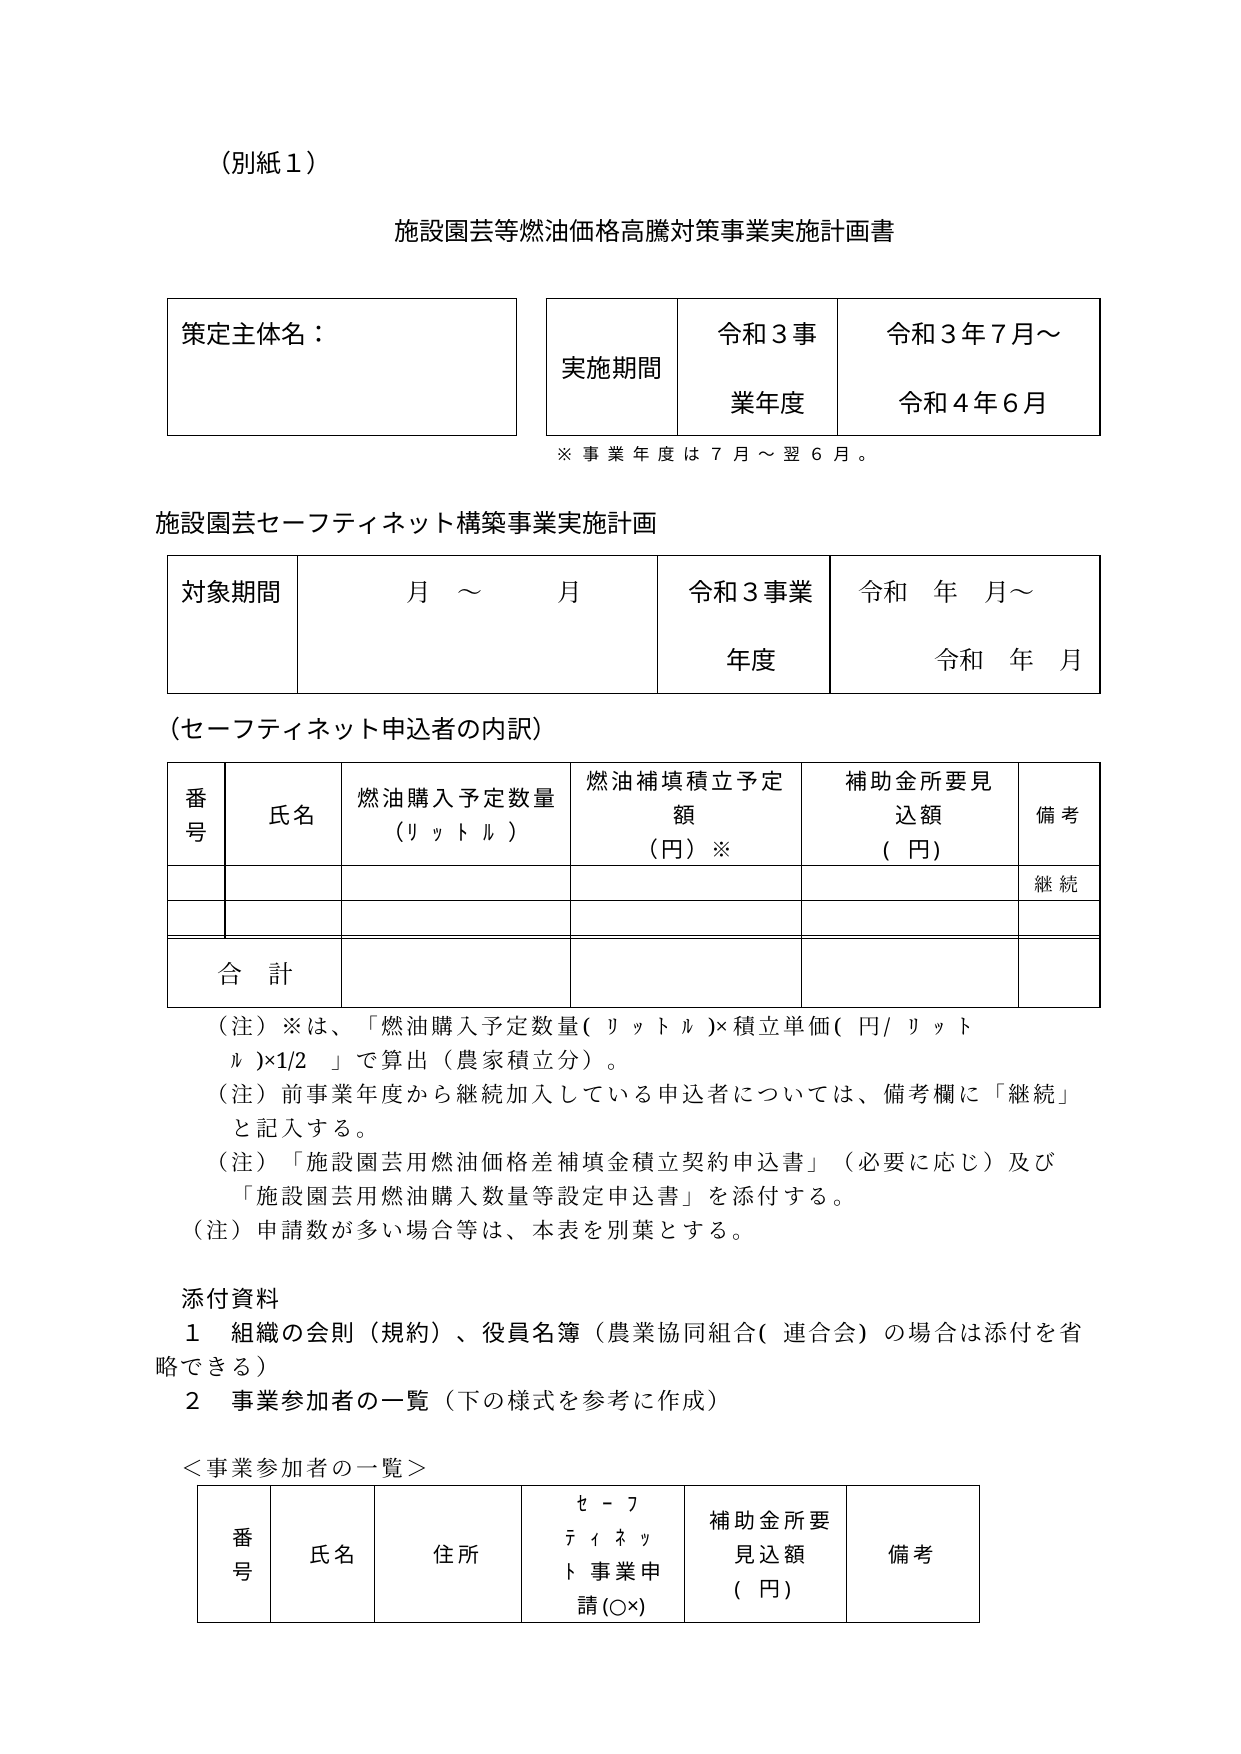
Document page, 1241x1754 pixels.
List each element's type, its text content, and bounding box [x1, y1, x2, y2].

text 施設園芸セーフティネット構築事業実施計画 [156, 487, 1084, 555]
table_cell [342, 866, 570, 900]
table_cell [571, 939, 801, 1007]
text （注）「施設園芸用燃油価格差補填金積立契約申込書」（必要に応じ）及び「施設園芸用燃油購入数量等設定申込書」を添付する。 [181, 1144, 1084, 1212]
table_header 令和３年７月～ 令和４年６月 [838, 299, 1099, 435]
table_cell 合 計 [168, 939, 341, 1007]
table_cell [802, 866, 1018, 900]
table_cell [571, 901, 801, 935]
table_cell [802, 901, 1018, 935]
table_header 補助金所要 見込額(円) [685, 1486, 846, 1622]
text １ 組織の会則（規約）、役員名簿（農業協同組合(連合会)の場合は添付を省略できる） [156, 1314, 1084, 1382]
table_header 燃油購入予定数量 （ﾘｯﾄﾙ） [342, 763, 570, 865]
table_cell [168, 901, 224, 935]
table_header ｾｰﾌﾃｨﾈｯﾄ事業申請(○×) [522, 1486, 684, 1622]
table_cell [342, 939, 570, 1007]
text 添付資料 [156, 1280, 1084, 1314]
text （別紙１） [156, 128, 1084, 196]
table_header 策定主体名： [168, 299, 516, 435]
text 施設園芸等燃油価格高騰対策事業実施計画書 [156, 196, 1084, 264]
table_header 備考 [847, 1486, 979, 1622]
table_header 令和３事業年度 [658, 556, 829, 693]
table_cell 継続 [1019, 866, 1099, 900]
text （セーフティネット申込者の内訳） [156, 694, 1084, 762]
table_cell [802, 939, 1018, 1007]
table_cell [342, 901, 570, 935]
table_cell [168, 866, 224, 900]
table_header 住所 [375, 1486, 521, 1622]
text （注）申請数が多い場合等は、本表を別葉とする。 [156, 1212, 1084, 1246]
table_cell [226, 866, 341, 900]
table_cell [1019, 939, 1099, 1007]
table_header 実施期間 [547, 299, 677, 435]
table_header 令和 年 月～ 令和 年 月 [831, 556, 1099, 693]
table_cell [1019, 901, 1099, 935]
table_cell [226, 901, 341, 935]
text （注）前事業年度から継続加入している申込者については、備考欄に「継続」と記入する。 [181, 1076, 1084, 1144]
table_header 氏名 [226, 763, 341, 865]
text ＜事業参加者の一覧＞ [156, 1450, 1084, 1484]
text （注）※は、「燃油購入予定数量(ﾘｯﾄﾙ)×積立単価(円/ﾘｯﾄﾙ)×1/2」で算出（農家積立分）。 [181, 1008, 1084, 1076]
text ２ 事業参加者の一覧（下の様式を参考に作成） [156, 1382, 1084, 1416]
table_header 番号 [198, 1486, 270, 1622]
table_header [517, 298, 546, 435]
table_header 月 ～ 月 [298, 556, 657, 693]
table_cell [571, 866, 801, 900]
table_header 番号 [168, 763, 224, 865]
table_header 令和３事業年度 [678, 299, 837, 435]
table_header 対象期間 [168, 556, 297, 693]
table_header 補助金所要見込額 (円) [802, 763, 1018, 865]
text ※事業年度は７月～翌６月。 [554, 436, 1084, 470]
table_header 備考 [1019, 763, 1099, 865]
table_header 燃油補填積立予定額 （円）※ [571, 763, 801, 865]
table_header 氏名 [271, 1486, 374, 1622]
